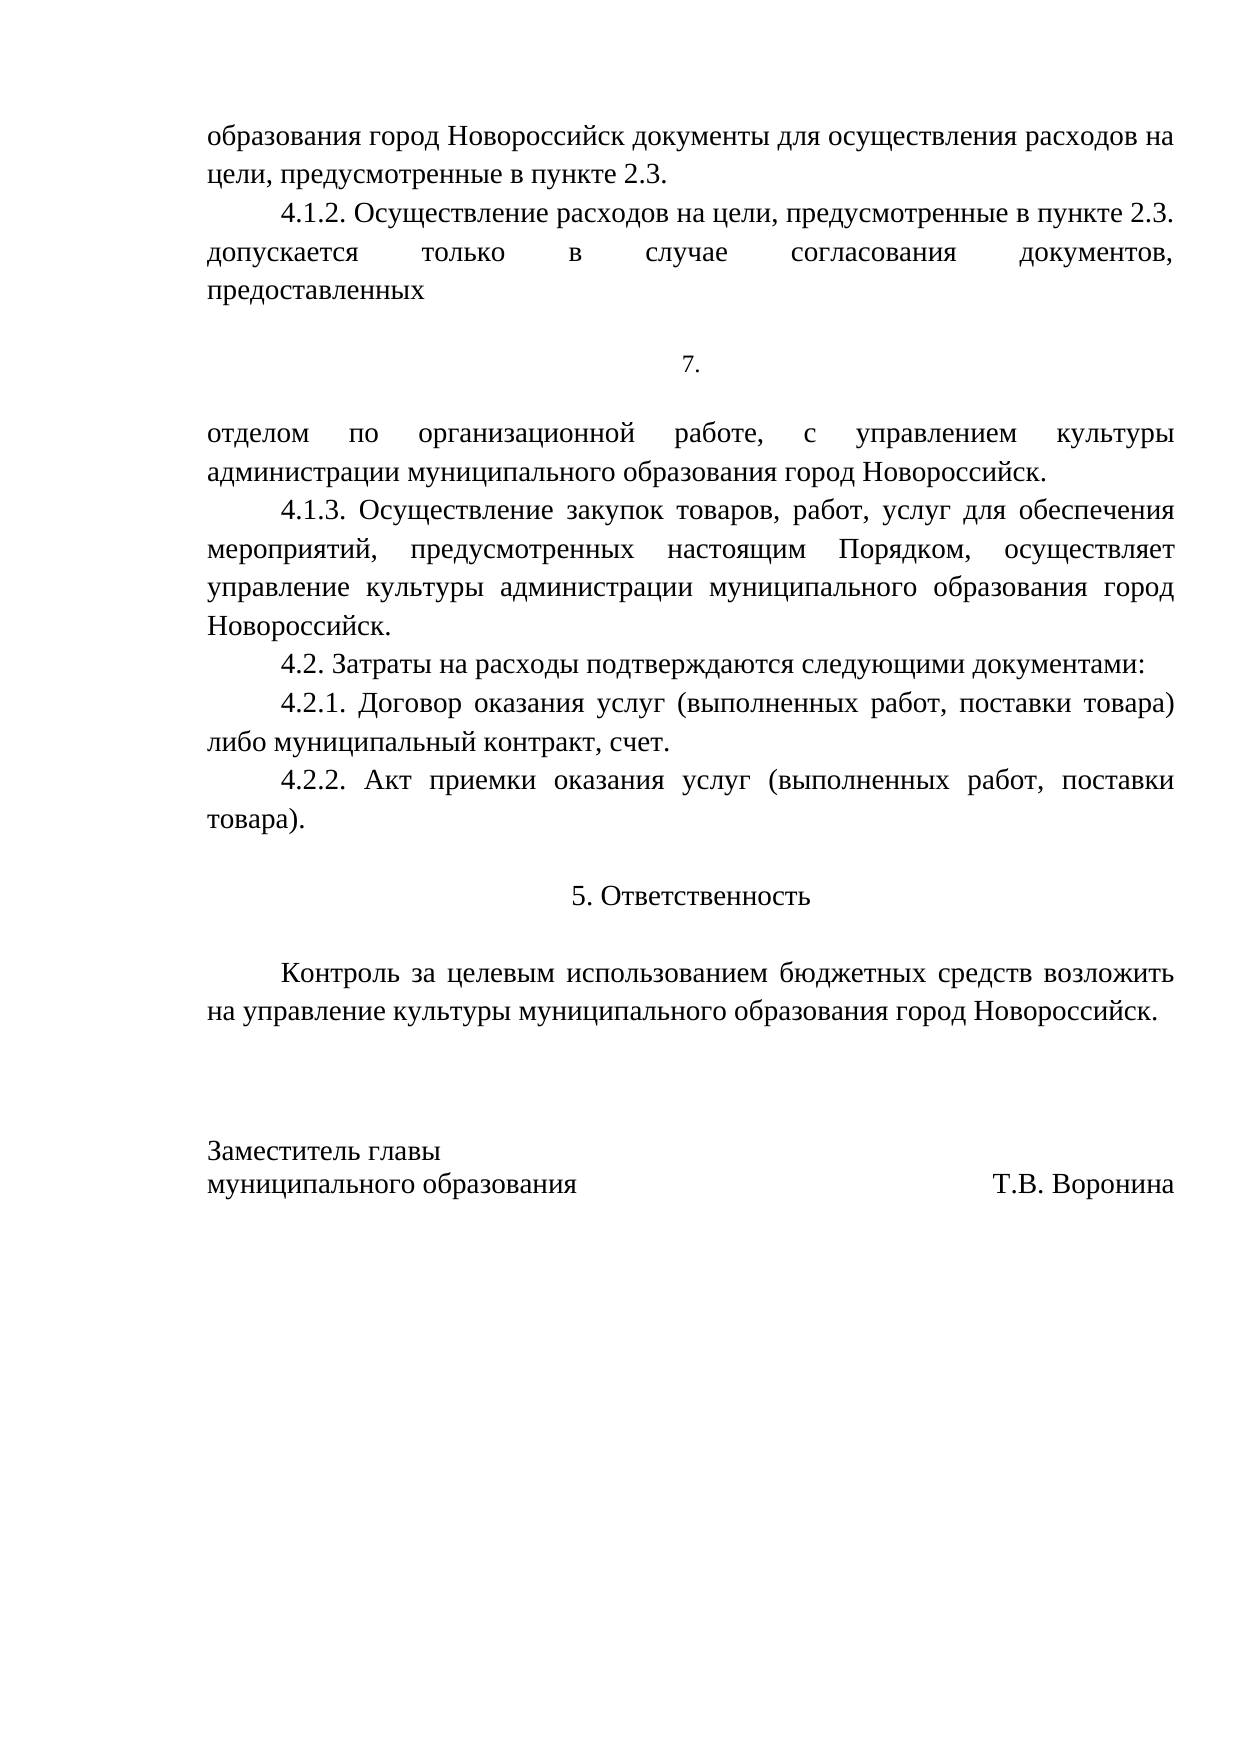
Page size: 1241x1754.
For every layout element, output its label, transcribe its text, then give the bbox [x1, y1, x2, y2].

text муниципального образования Т.В. Воронина [207, 1166, 1175, 1200]
text 4.2.2. Акт приемки оказания услуг (выполненных работ, поставки товара). [207, 762, 1175, 834]
text Заместитель главы [207, 1133, 1175, 1166]
text отделом по организационной работе, с управлением культуры администрации муниципального образования город Новороссийск. [207, 415, 1175, 487]
text 5. Ответственность [207, 878, 1175, 911]
text 7. [207, 349, 1175, 378]
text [207, 118, 1175, 190]
text 4.1.3. Осуществление закупок товаров, работ, услуг для обеспечения мероприятий, предусмотренных настоящим Порядком, осуществляет управление культуры администрации муниципального образования город Новороссийск. [207, 492, 1175, 642]
text 4.1.2. Осуществление расходов на цели, предусмотренные в пункте 2.3. допускается только в случае согласования документов, предоставленных [207, 195, 1175, 306]
text Контроль за целевым использованием бюджетных средств возложить на управление культуры муниципального образования город Новороссийск. [207, 955, 1175, 1027]
text 4.2. Затраты на расходы подтверждаются следующими документами: [207, 647, 1175, 680]
text 4.2.1. Договор оказания услуг (выполненных работ, поставки товара) либо муниципальный контракт, счет. [207, 685, 1175, 757]
